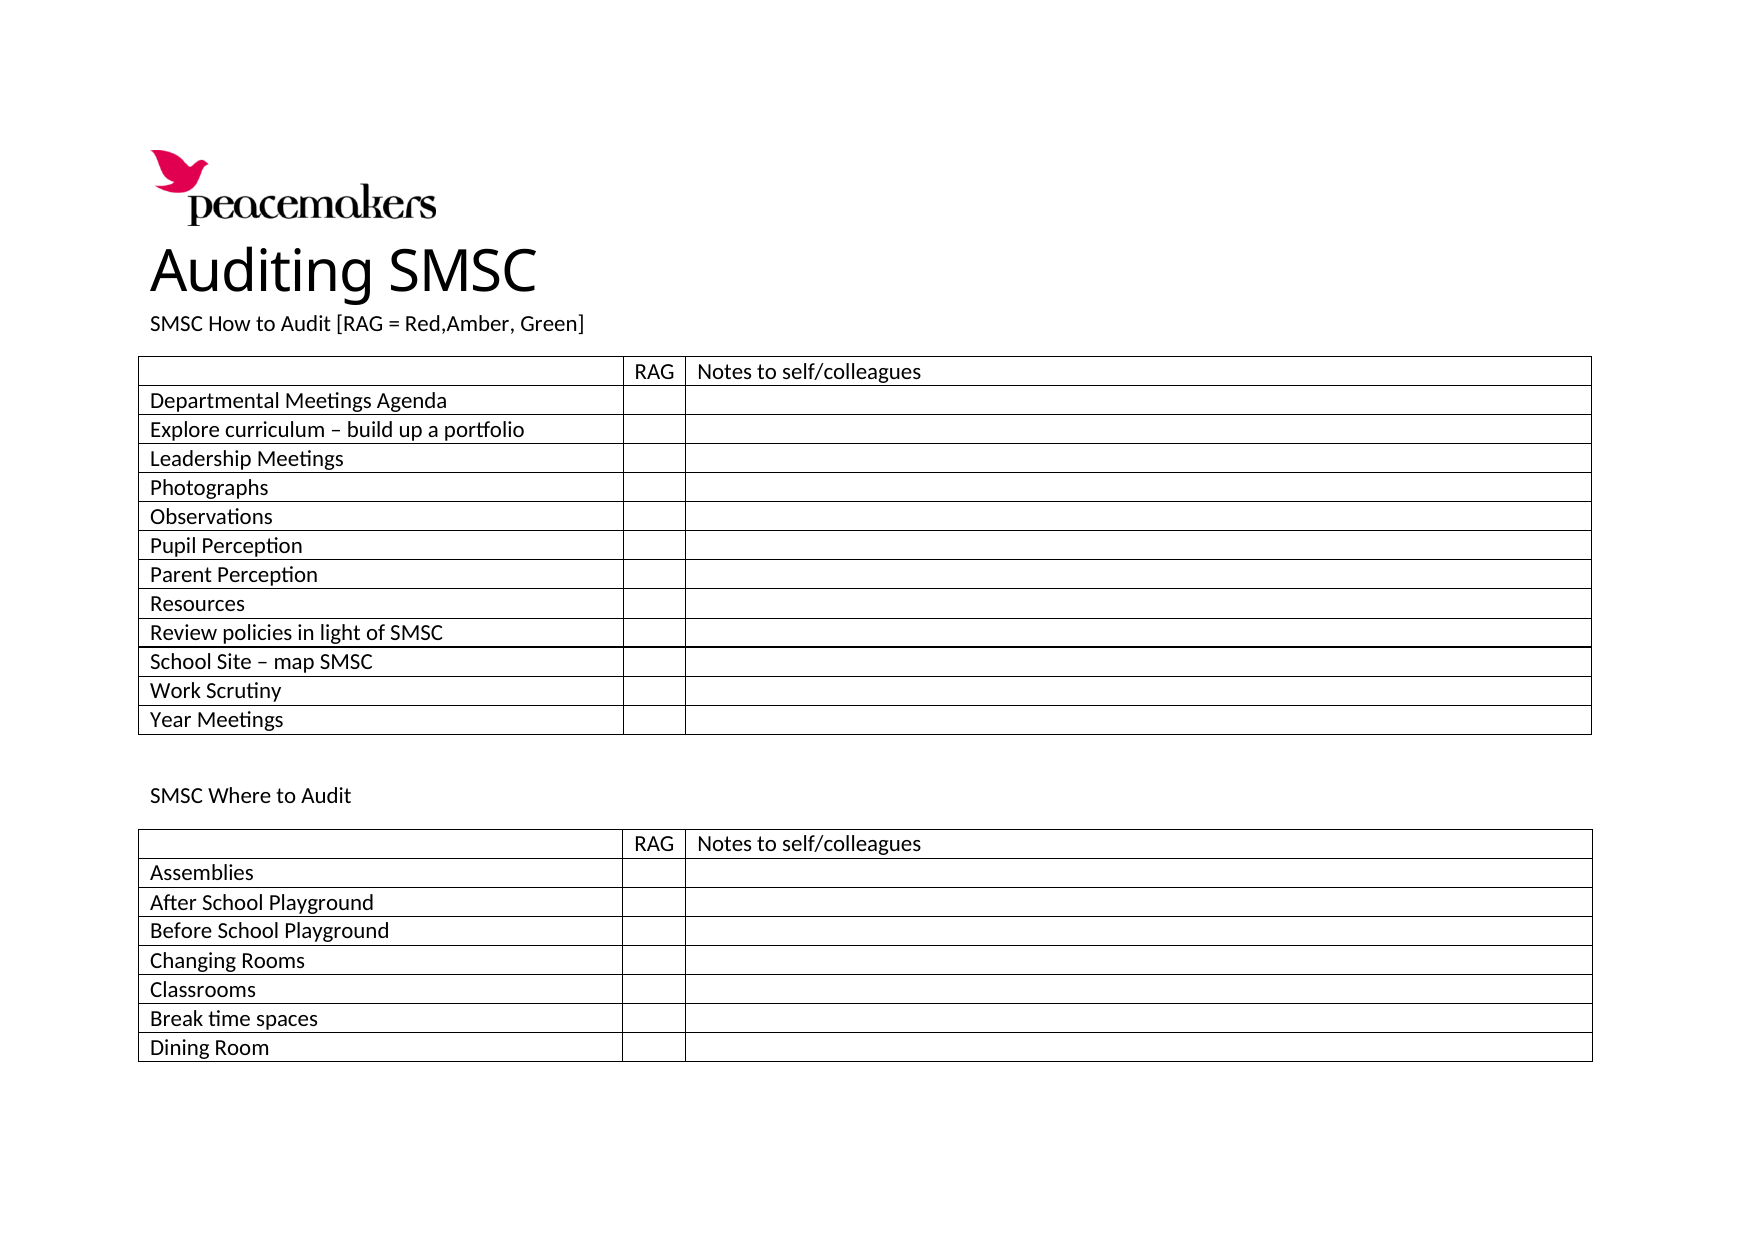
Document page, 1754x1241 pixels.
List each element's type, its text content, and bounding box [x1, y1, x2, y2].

title Auditing SMSC [150, 229, 1604, 309]
table_cell Assemblies [139, 859, 622, 887]
table_cell [624, 619, 685, 646]
text SMSC How to Audit [RAG = Red,Amber, Green] [150, 309, 1604, 337]
table_cell [686, 917, 1592, 945]
table_cell Parent Perception [139, 560, 623, 588]
table_cell [686, 859, 1592, 887]
table_header [139, 357, 623, 385]
table_cell [623, 859, 685, 887]
table_cell [686, 975, 1592, 1003]
table_cell After School Playground [139, 888, 622, 916]
table_cell [686, 619, 1591, 646]
table_cell Classrooms [139, 975, 622, 1003]
table_cell [624, 473, 685, 501]
table_cell [686, 502, 1591, 530]
table_cell Dining Room [139, 1033, 622, 1061]
table_cell [624, 444, 685, 472]
table_cell [686, 888, 1592, 916]
table_cell [686, 946, 1592, 974]
picture [150, 150, 436, 226]
table_cell [624, 560, 685, 588]
table_cell [624, 386, 685, 414]
table_cell [686, 589, 1591, 617]
table_cell Break time spaces [139, 1004, 622, 1032]
table_cell Leadership Meetings [139, 444, 623, 472]
table_cell [624, 589, 685, 617]
table_cell [686, 706, 1591, 734]
table_cell [686, 473, 1591, 501]
table_cell Resources [139, 589, 623, 617]
table_cell [623, 946, 685, 974]
table_header [139, 830, 622, 857]
table_cell [686, 1033, 1592, 1061]
table_cell Changing Rooms [139, 946, 622, 974]
table_cell [624, 415, 685, 443]
table_cell Year Meetings [139, 706, 623, 734]
table_cell [624, 648, 685, 676]
table_cell [624, 706, 685, 734]
table_cell [686, 415, 1591, 443]
table_cell [624, 677, 685, 704]
table_cell [624, 502, 685, 530]
table_cell Explore curriculum – build up a portfolio [139, 415, 623, 443]
table_cell [686, 444, 1591, 472]
table_cell [686, 531, 1591, 559]
table_cell [624, 531, 685, 559]
table_header RAG [623, 830, 685, 857]
table_header Notes to self/colleagues [686, 357, 1591, 385]
table_cell [686, 1004, 1592, 1032]
table_header Notes to self/colleagues [686, 830, 1592, 857]
table_cell [686, 560, 1591, 588]
text SMSC Where to Audit [150, 782, 1604, 809]
table_cell [623, 1033, 685, 1061]
table_cell [623, 975, 685, 1003]
table_cell [686, 677, 1591, 704]
table_cell [686, 648, 1591, 676]
table_cell School Site – map SMSC [139, 648, 623, 676]
table_cell Departmental Meetings Agenda [139, 386, 623, 414]
table_cell Review policies in light of SMSC [139, 619, 623, 646]
table_cell Photographs [139, 473, 623, 501]
table_cell [623, 917, 685, 945]
table_cell Pupil Perception [139, 531, 623, 559]
table_cell [686, 386, 1591, 414]
table_cell Observations [139, 502, 623, 530]
table_cell [623, 1004, 685, 1032]
table_cell Work Scrutiny [139, 677, 623, 704]
table_cell Before School Playground [139, 917, 622, 945]
table_cell [623, 888, 685, 916]
table_header RAG [624, 357, 685, 385]
